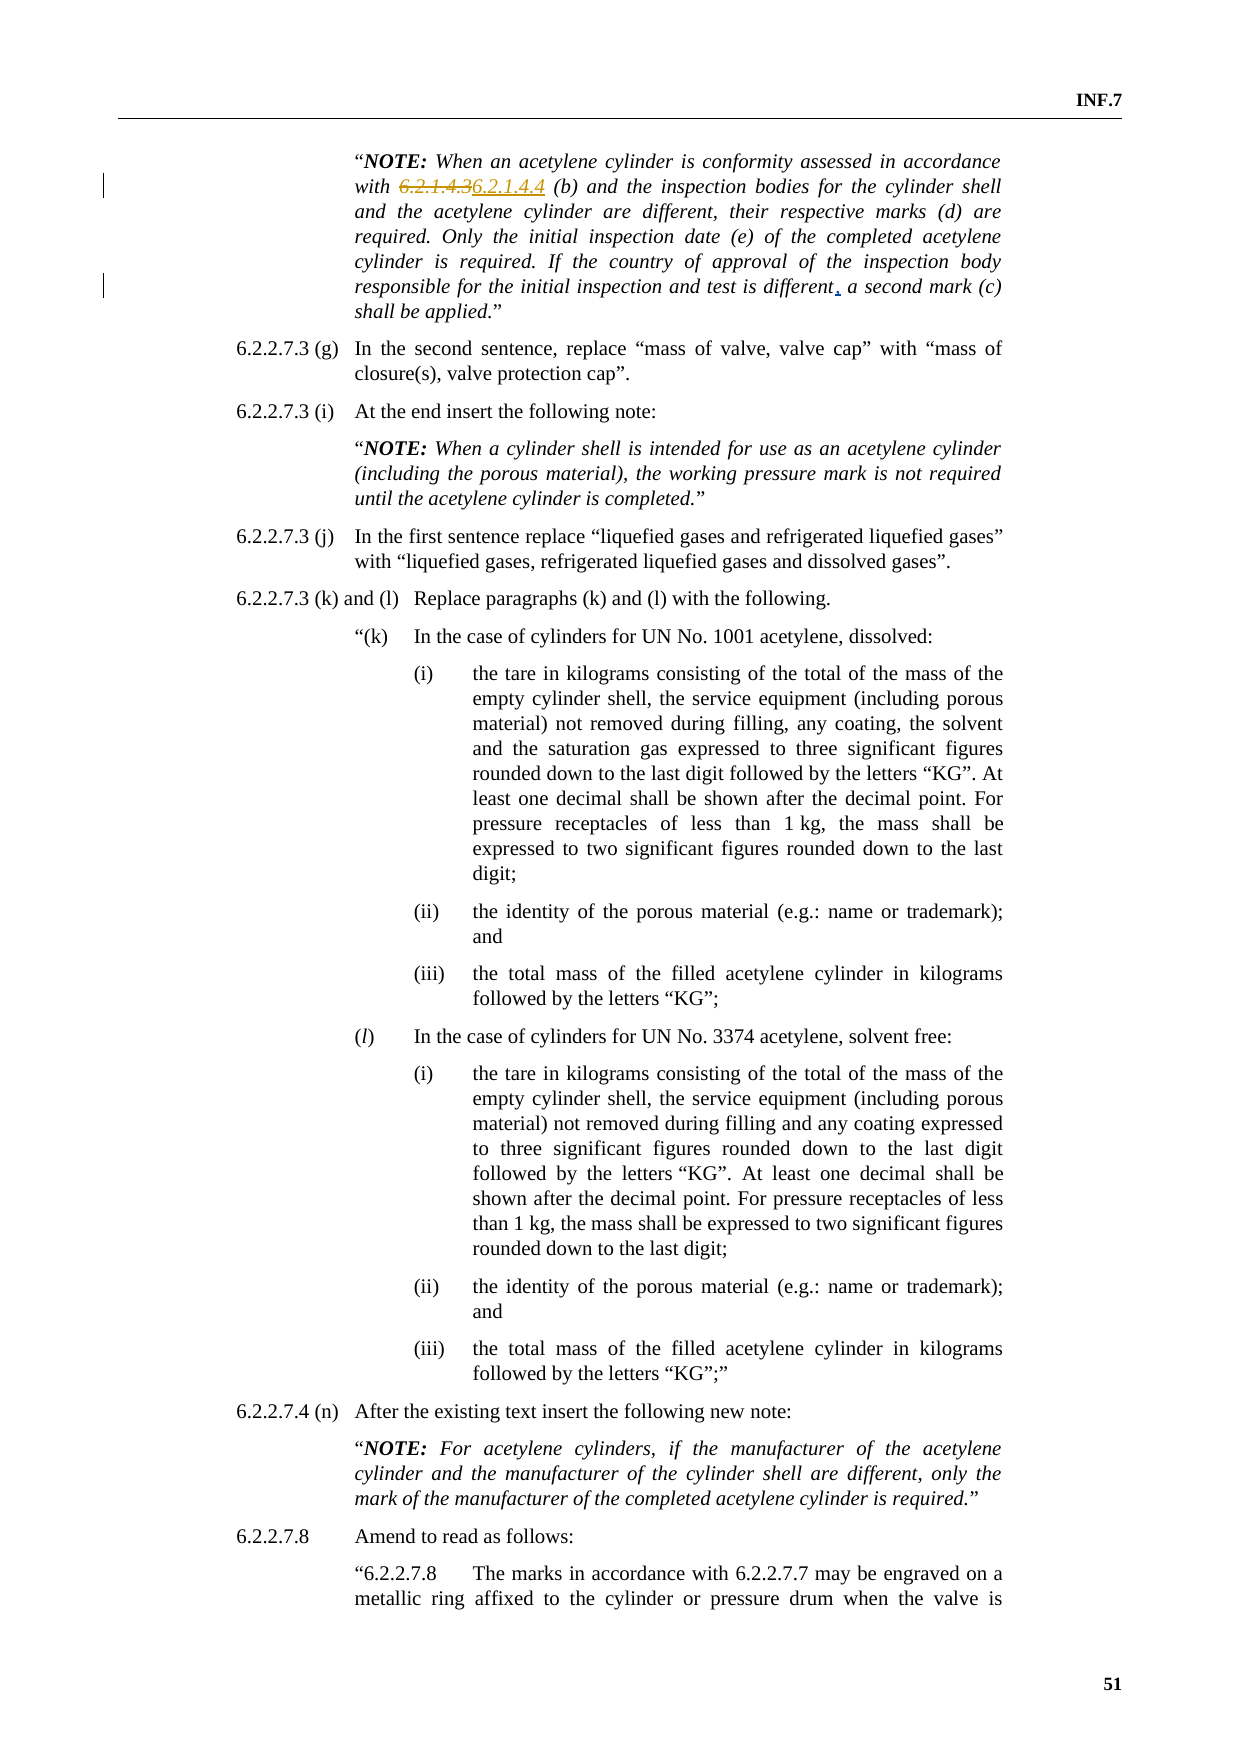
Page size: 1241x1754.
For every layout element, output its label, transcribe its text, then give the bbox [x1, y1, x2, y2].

text 6.2.2.7.4 (n) After the existing text insert the following new note: [236, 1398, 1004, 1423]
text (ii) the identity of the porous material (e.g.: name or trademark); and [413, 1273, 1004, 1323]
text 6.2.2.7.3 (k) and (l) Replace paragraphs (k) and (l) with the following. [236, 585, 1004, 610]
text “(k) In the case of cylinders for UN No. 1001 acetylene, dissolved: [354, 623, 1004, 648]
text (iii) the total mass of the filled acetylene cylinder in kilograms followed by the letters “KG”; [413, 960, 1004, 1010]
text “NOTE: For acetylene cylinders, if the manufacturer of the acetylene cylinder and the manufacturer of the cylinder shell are different, only the mark of the manufacturer of the completed acetylene cylinder is required.” [354, 1435, 1004, 1510]
text 6.2.2.7.3 (i) At the end insert the following note: [236, 398, 1004, 423]
text 6.2.2.7.8 Amend to read as follows: [236, 1523, 1004, 1548]
text (l) In the case of cylinders for UN No. 3374 acetylene, solvent free: [354, 1023, 1004, 1048]
text (ii) the identity of the porous material (e.g.: name or trademark); and [413, 898, 1004, 948]
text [354, 1560, 1004, 1610]
text (i) the tare in kilograms consisting of the total of the mass of the empty cylinder shell, the service equipment (including porous material) not removed during filling, any coating, the solvent and the saturation gas expressed to three significant figures rounded down to the last digit followed by the letters “KG”. At least one decimal shall be shown after the decimal point. For pressure receptacles of less than 1 kg, the mass shall be expressed to two significant figures rounded down to the last digit; [413, 660, 1004, 885]
text 6.2.2.7.3 (g) In the second sentence, replace “mass of valve, valve cap” with “mass of closure(s), valve protection cap”. [236, 335, 1004, 385]
text “NOTE: When an acetylene cylinder is conformity assessed in accordance with (b) and the inspection bodies for the cylinder shell and the acetylene cylinder are different, their respective marks (d) are required. Only the initial inspection date (e) of the completed acetylene cylinder is required. If the country of approval of the inspection body responsible for the initial inspection and test is different a second mark (c) shall be applied.” [354, 148, 1004, 323]
text (i) the tare in kilograms consisting of the total of the mass of the empty cylinder shell, the service equipment (including porous material) not removed during filling and any coating expressed to three significant figures rounded down to the last digit followed by the letters “KG”. At least one decimal shall be shown after the decimal point. For pressure receptacles of less than 1 kg, the mass shall be expressed to two significant figures rounded down to the last digit; [413, 1060, 1004, 1260]
text (iii) the total mass of the filled acetylene cylinder in kilograms followed by the letters “KG”;” [413, 1335, 1004, 1385]
text “NOTE: When a cylinder shell is intended for use as an acetylene cylinder (including the porous material), the working pressure mark is not required until the acetylene cylinder is completed.” [354, 435, 1004, 510]
text 6.2.2.7.3 (j) In the first sentence replace “liquefied gases and refrigerated liquefied gases” with “liquefied gases, refrigerated liquefied gases and dissolved gases”. [236, 523, 1004, 573]
